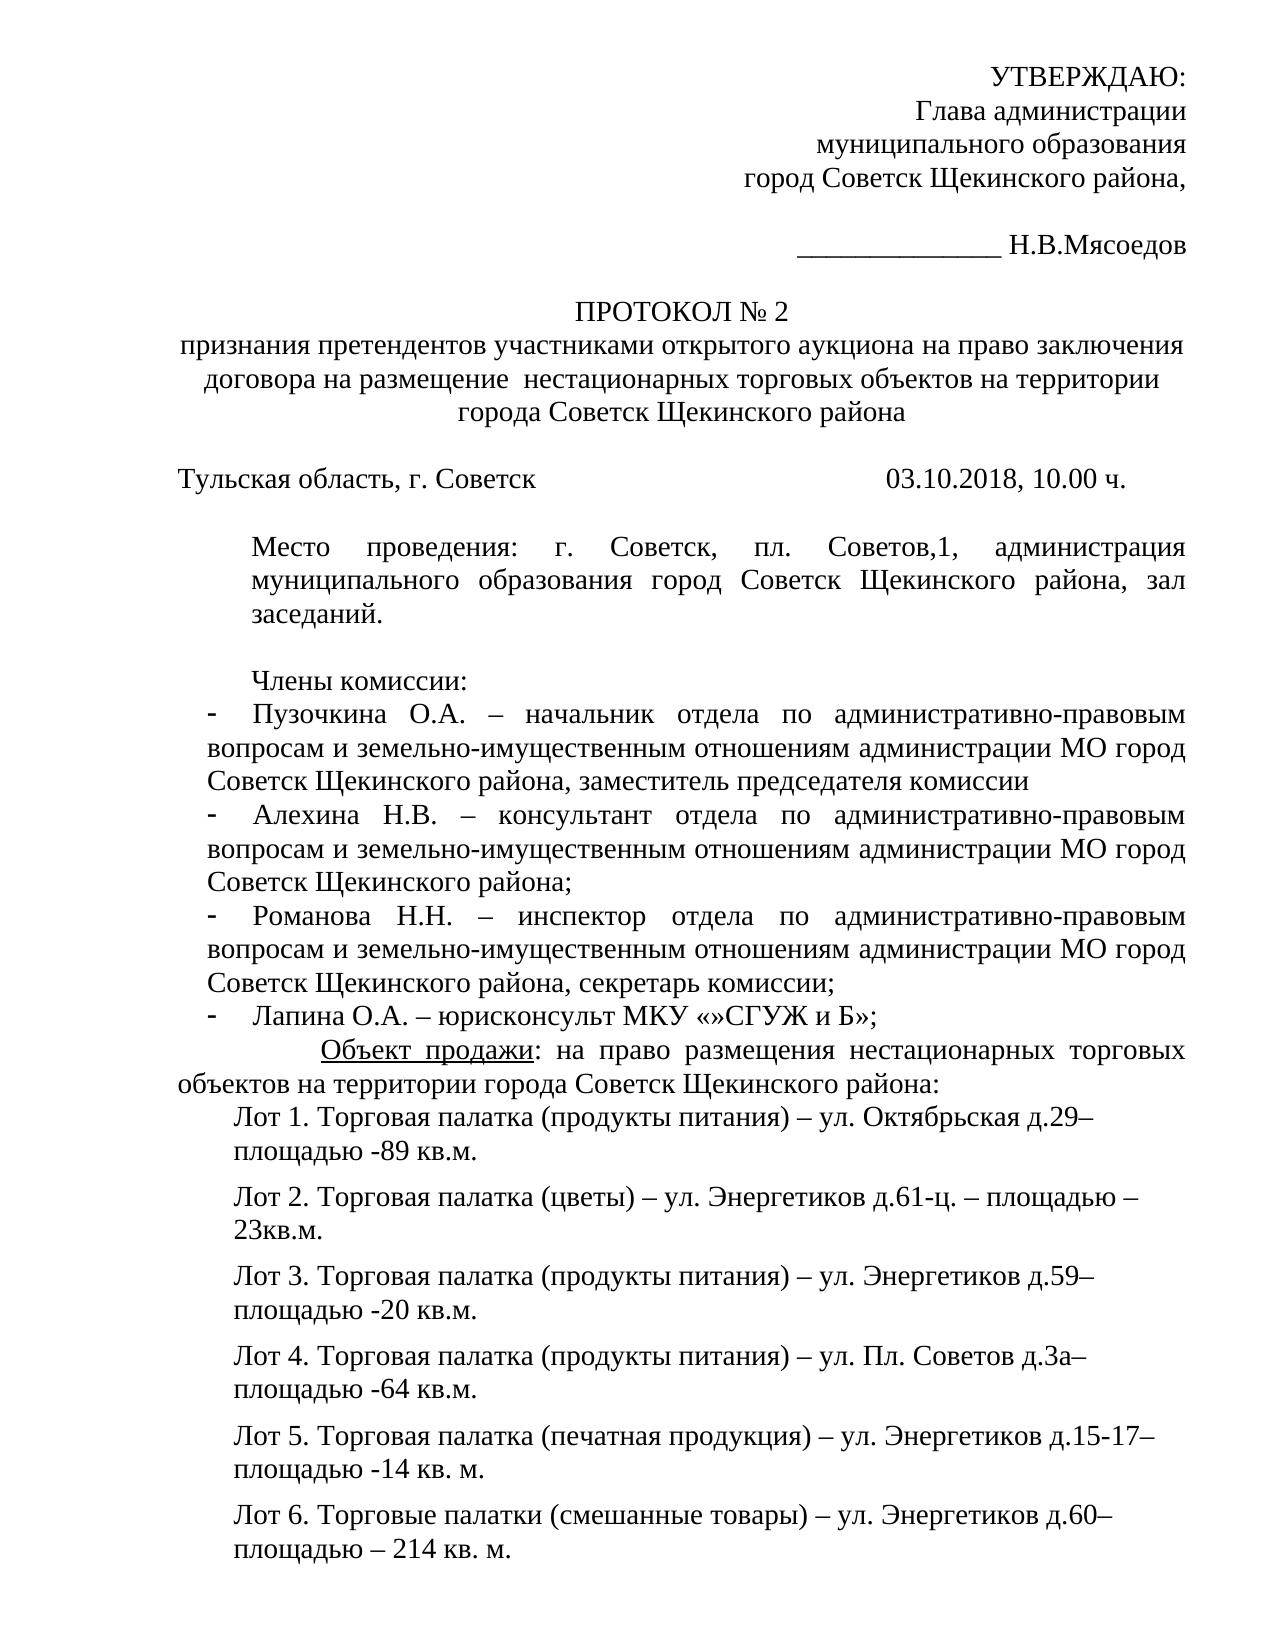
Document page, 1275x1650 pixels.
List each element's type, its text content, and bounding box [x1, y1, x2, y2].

text Члены комиссии: [177, 663, 1186, 696]
text город Советск Щекинского района, [177, 160, 1186, 193]
list Романова Н.Н. – инспектор отдела по административно-правовым вопросам и земельно-имущественным отношениям администрации МО город Советск Щекинского района, секретарь комиссии; [207, 898, 1186, 998]
text Объект продажи: на право размещения нестационарных торговых объектов на территории города Советск Щекинского района: [177, 1032, 1186, 1099]
text Лот 2. Торговая палатка (цветы) – ул. Энергетиков д.61-ц. – площадью – 23кв.м. [233, 1179, 1186, 1246]
list Лапина О.А. – юрисконсульт МКУ «»СГУЖ и Б»; [207, 998, 1186, 1032]
text Лот 1. Торговая палатка (продукты питания) – ул. Октябрьская д.29– площадью -89 кв.м. [233, 1099, 1186, 1166]
text Лот 5. Торговая палатка (печатная продукция) – ул. Энергетиков д.15-17– площадью -14 кв. м. [233, 1418, 1186, 1485]
list Алехина Н.В. – консультант отдела по административно-правовым вопросам и земельно-имущественным отношениям администрации МО город Советск Щекинского района; [207, 797, 1186, 898]
text Лот 4. Торговая палатка (продукты питания) – ул. Пл. Советов д.3а– площадью -64 кв.м. [233, 1338, 1186, 1405]
list Пузочкина О.А. – начальник отдела по административно-правовым вопросам и земельно-имущественным отношениям администрации МО город Советск Щекинского района, заместитель председателя комиссии [207, 696, 1186, 797]
text Глава администрации [177, 93, 1186, 126]
text признания претендентов участниками открытого аукциона на право заключения договора на размещение нестационарных торговых объектов на территории города Советск Щекинского района [177, 327, 1186, 428]
text Место проведения: г. Советск, пл. Советов,1, администрация муниципального образования город Советск Щекинского района, зал заседаний. [251, 529, 1186, 629]
text Тульская область, г. Советск 03.10.2018, 10.00 ч. [177, 462, 1186, 495]
text Лот 3. Торговая палатка (продукты питания) – ул. Энергетиков д.59– площадью -20 кв.м. [233, 1258, 1186, 1326]
text Лот 6. Торговые палатки (смешанные товары) – ул. Энергетиков д.60– площадью – 214 кв. м. [233, 1497, 1186, 1564]
text муниципального образования [177, 126, 1186, 160]
text ПРОТОКОЛ № 2 [177, 294, 1186, 327]
text УТВЕРЖДАЮ: [177, 59, 1186, 93]
text ______________ Н.В.Мясоедов [177, 227, 1186, 260]
